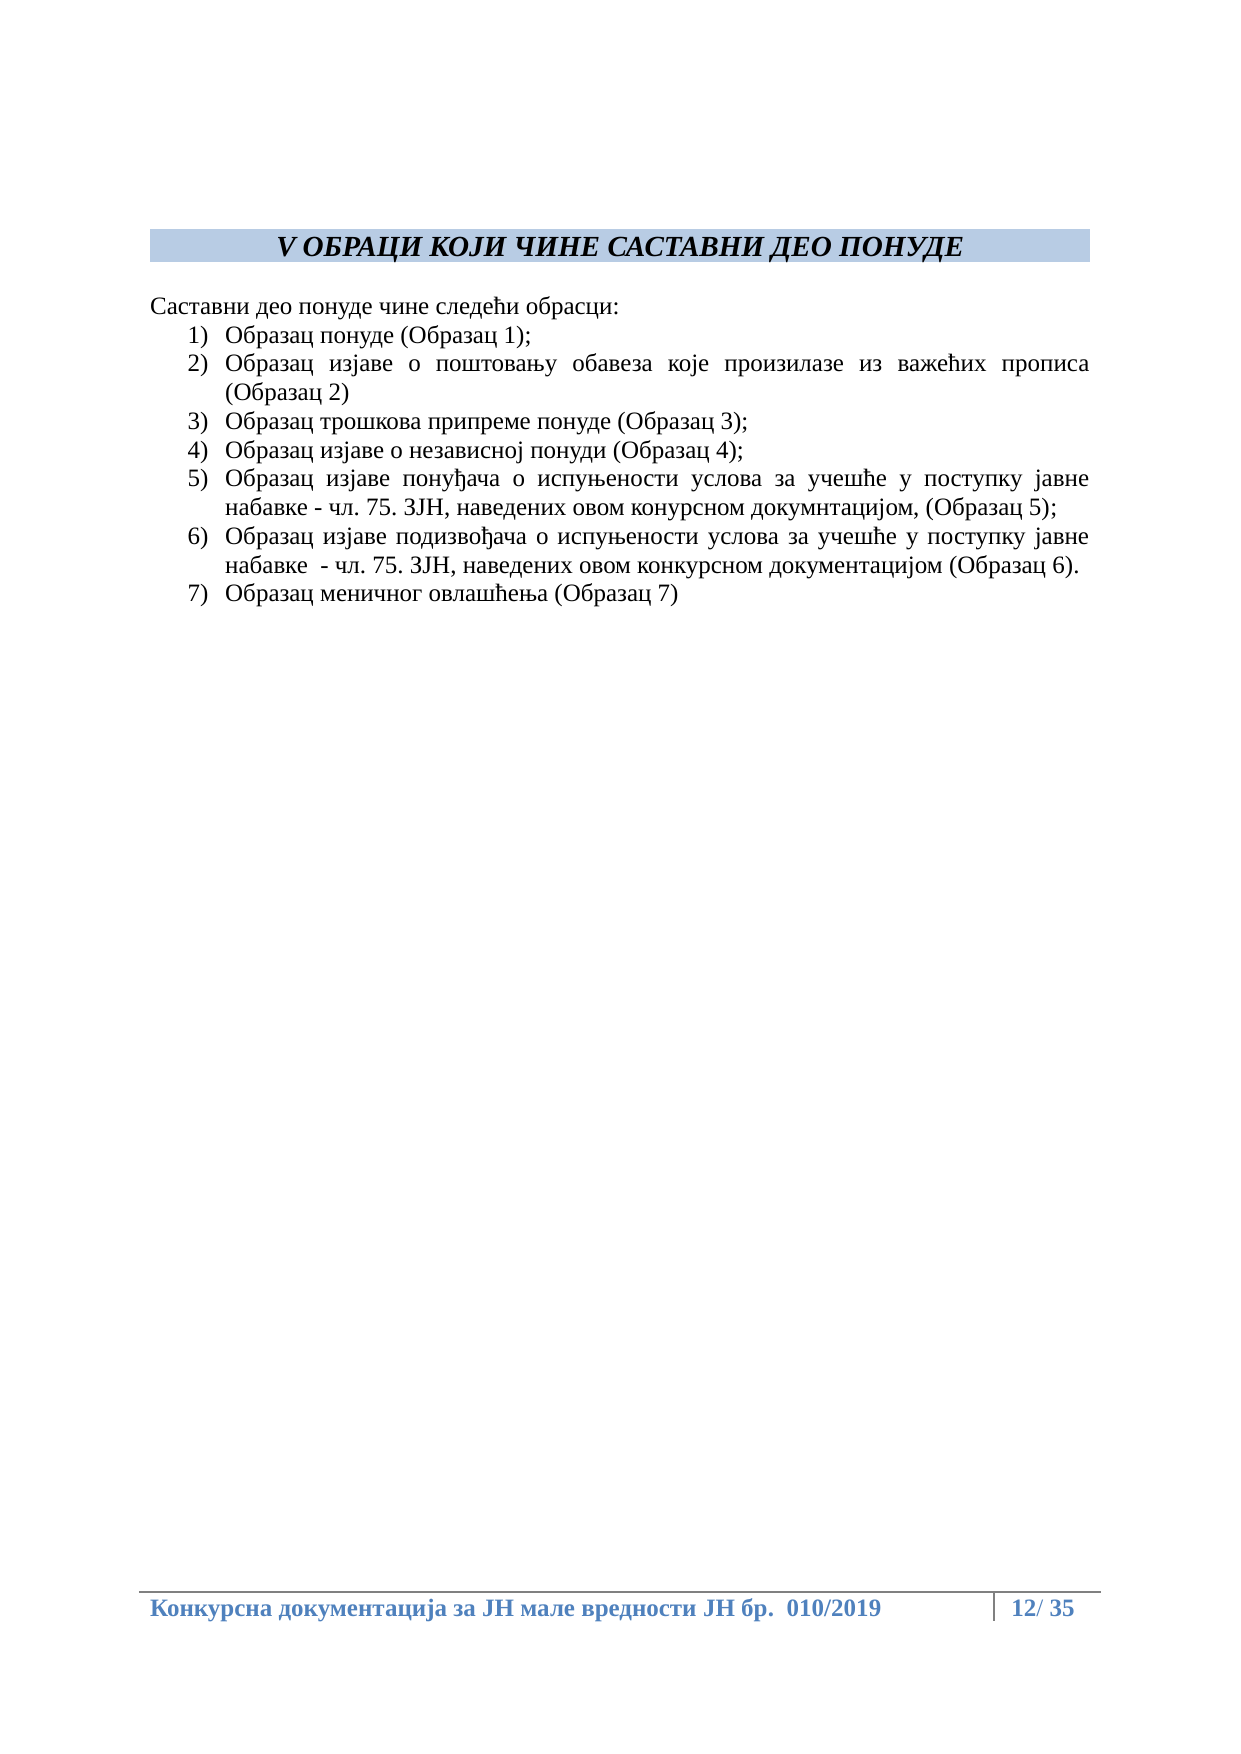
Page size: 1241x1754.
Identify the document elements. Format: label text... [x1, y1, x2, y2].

list Образац изјаве понуђача о испуњености услова за учешће у поступку јавне набавке - чл. 75. ЗЈН, наведених овом конурсном докумнтацијом, (Образац 5); [187, 463, 1090, 521]
list Образац изјаве о независној понуди (Образац 4); [187, 435, 1090, 463]
list Образац трошкова припреме понуде (Образац 3); [187, 406, 1090, 435]
list Образац изјаве о поштовању обавеза које произилазе из важећих прописа (Образац 2) [187, 348, 1090, 406]
list Образац меничног овлашћења (Образац 7) [187, 578, 1090, 607]
list Образац изјаве подизвођача о испуњености услова за учешће у поступку јавне набавке - чл. 75. ЗЈН, наведених овом конкурсном документацијом (Образац 6). [187, 521, 1090, 578]
list Саставни део понуде чине следећи обрасци: [150, 291, 1090, 320]
subtitle V ОБРАЦИ КОЈИ ЧИНЕ САСТАВНИ ДЕО ПОНУДЕ [150, 229, 1090, 262]
list Образац понуде (Образац 1); [187, 320, 1090, 348]
